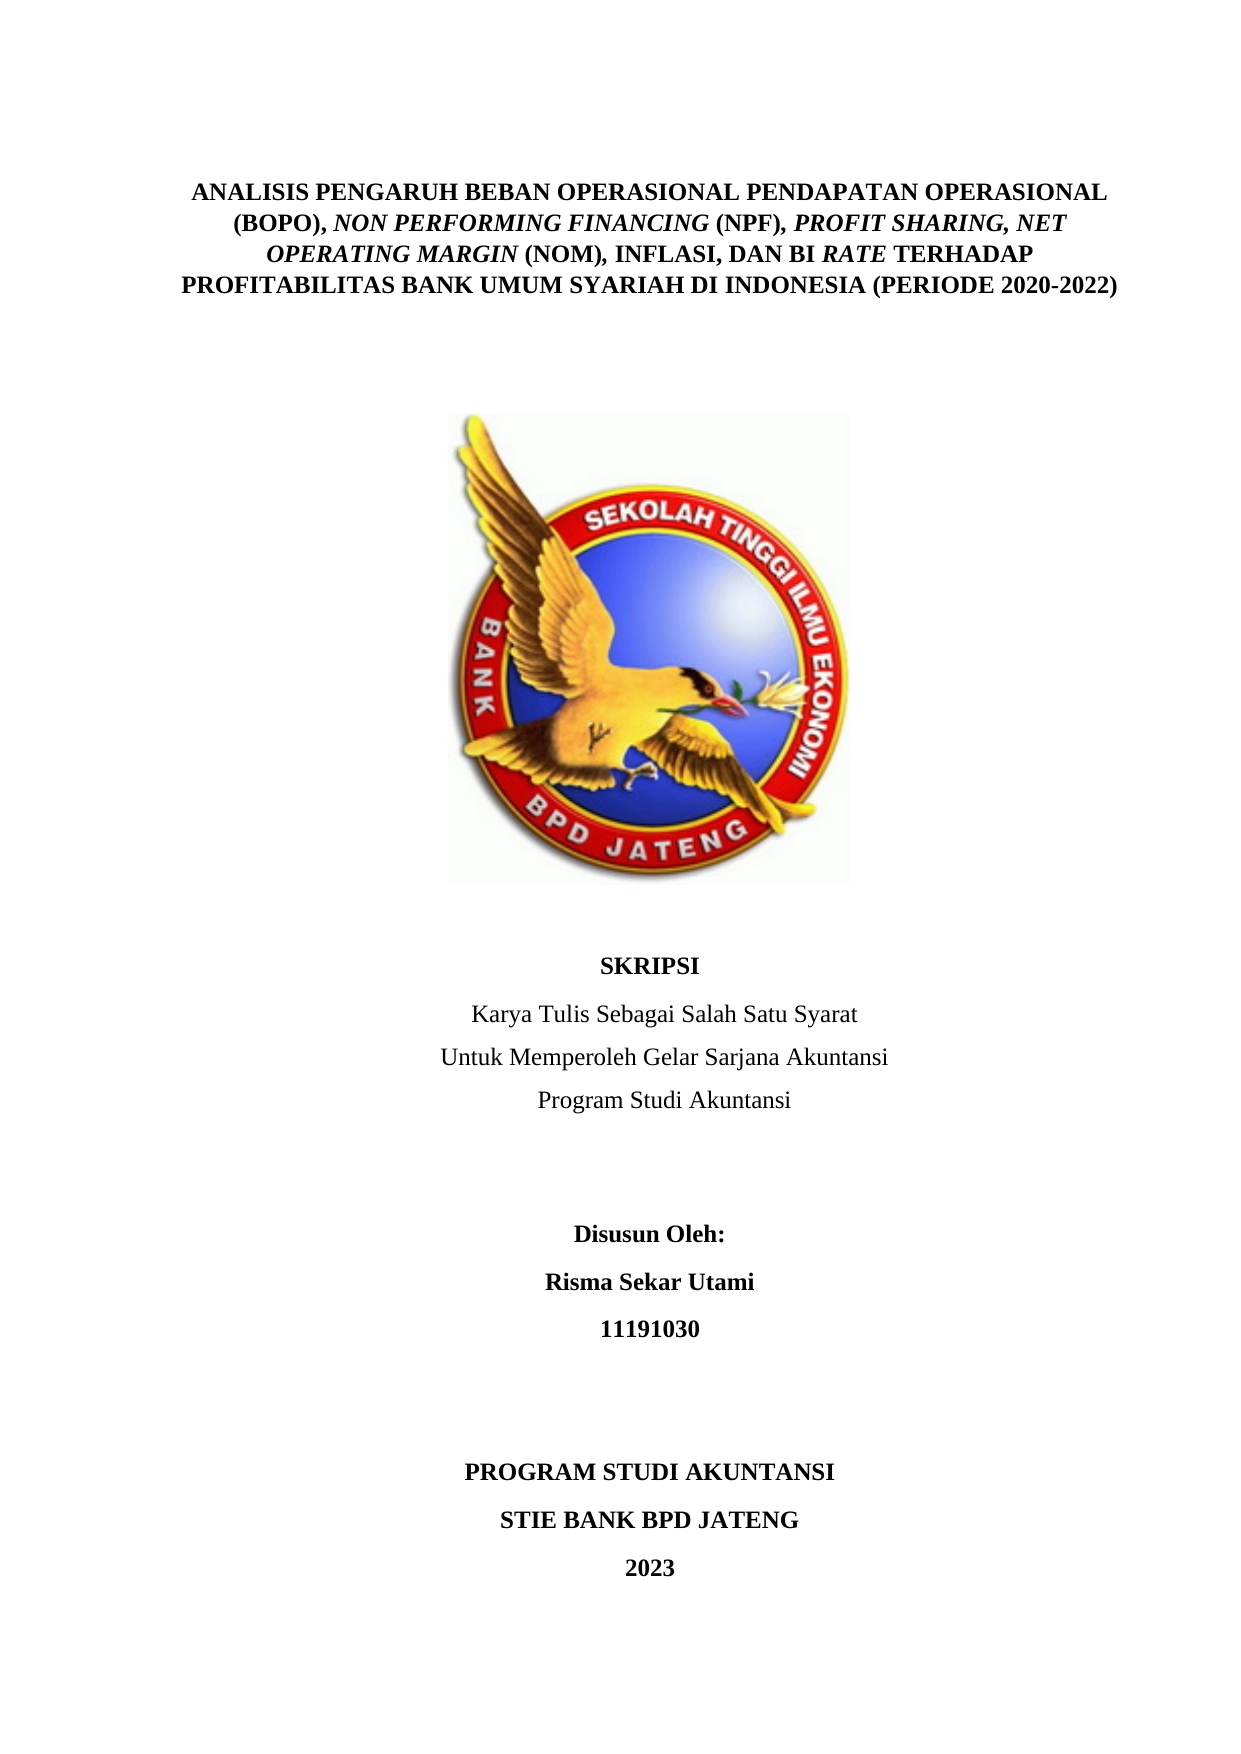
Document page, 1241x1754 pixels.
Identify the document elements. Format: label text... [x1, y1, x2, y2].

picture [447, 413, 852, 885]
text ANALISIS PENGARUH BEBAN OPERASIONAL PENDAPATAN OPERASIONAL (BOPO), NON PERFORMING FINANCING (NPF), PROFIT SHARING, NET OPERATING MARGIN (NOM), INFLASI, DAN BI RATE TERHADAP PROFITABILITAS BANK UMUM SYARIAH DI INDONESIA (PERIODE 2020-2022) [177, 177, 1122, 299]
text 11191030 [177, 1314, 1122, 1343]
text Disusun Oleh: [177, 1219, 1122, 1248]
text SKRIPSI [177, 951, 1122, 980]
text Risma Sekar Utami [177, 1267, 1122, 1295]
table_header Karya Tulis Sebagai Salah Satu Syarat Untuk Memperoleh Gelar Sarjana Akuntansi Program Studi Akuntansi [428, 999, 901, 1171]
text PROGRAM STUDI AKUNTANSI [177, 1457, 1122, 1486]
text 2023 [177, 1553, 1122, 1582]
text STIE BANK BPD JATENG [177, 1505, 1122, 1534]
